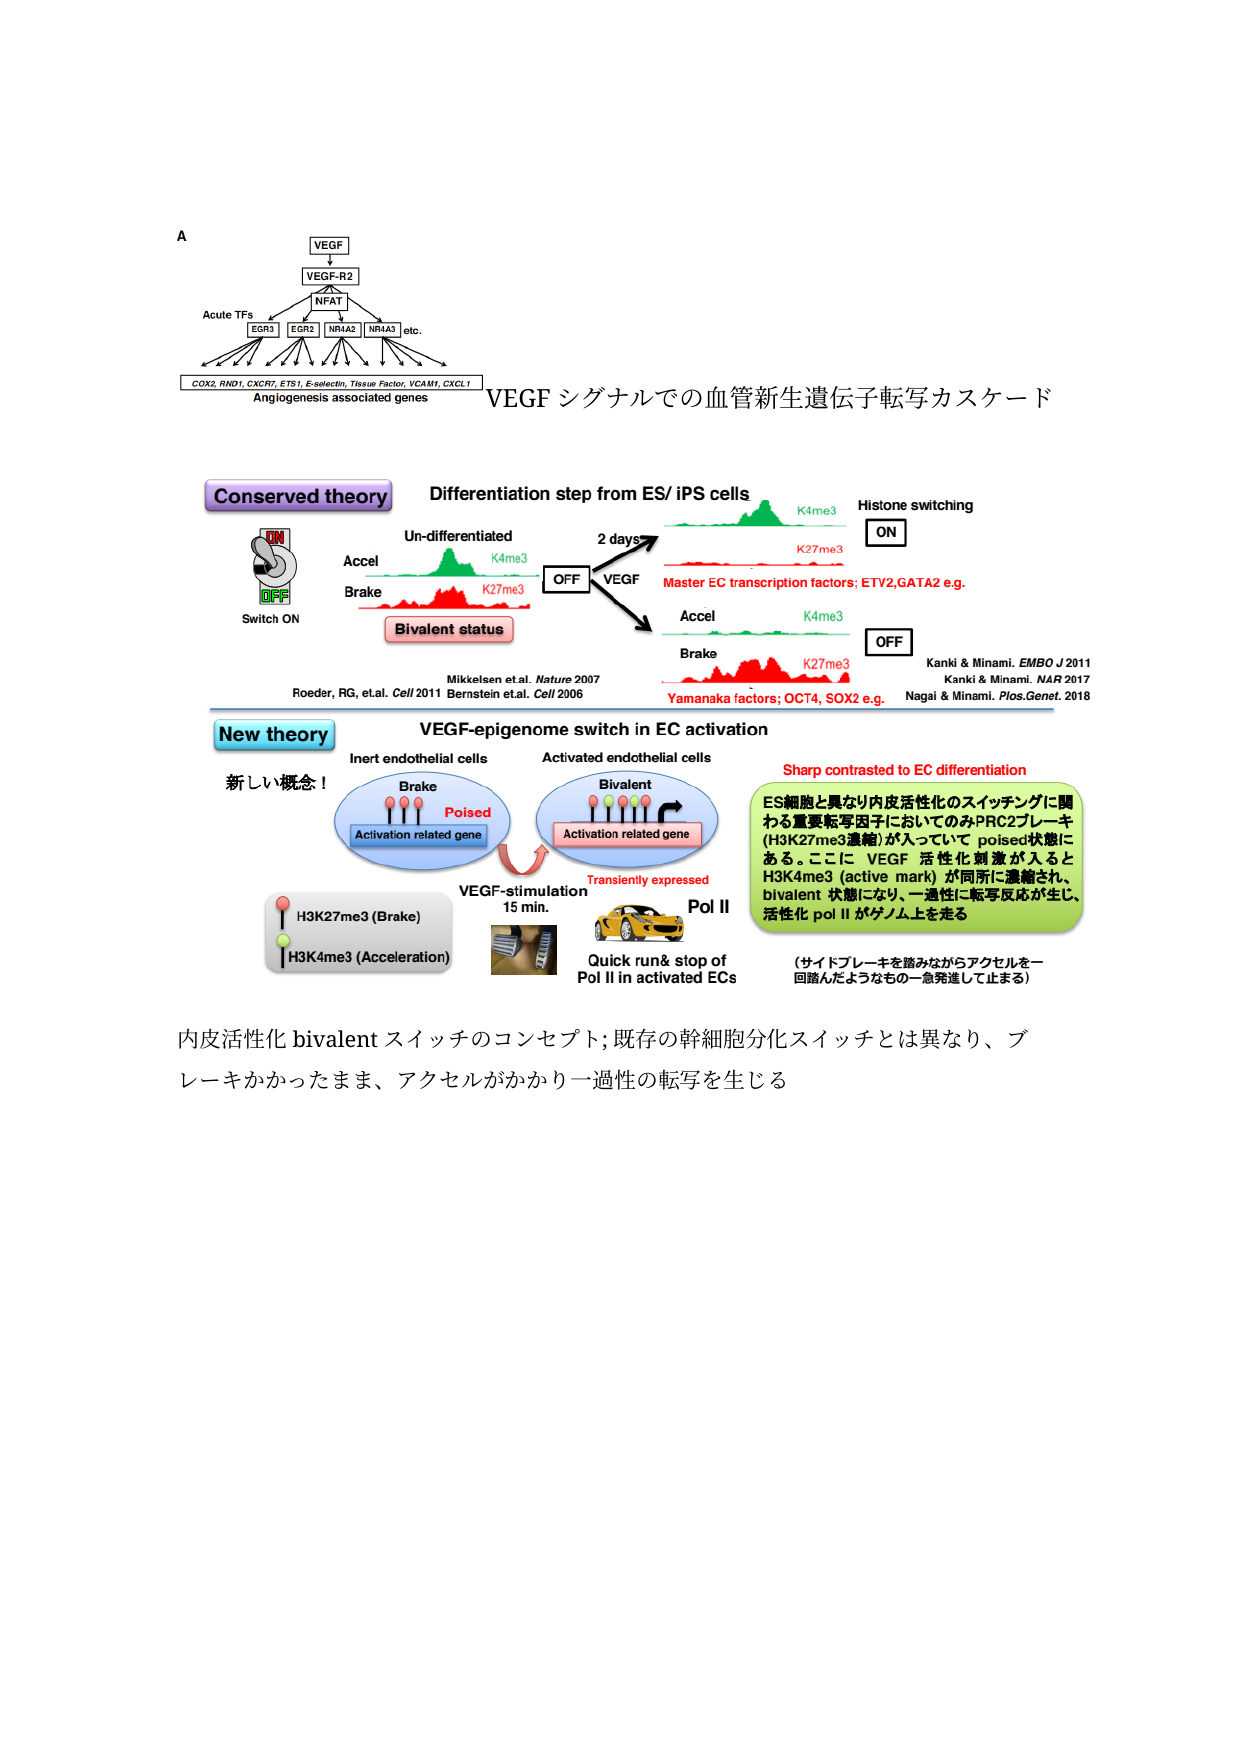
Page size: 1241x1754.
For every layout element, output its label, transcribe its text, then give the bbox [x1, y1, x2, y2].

text 内皮活性化 bivalent スイッチのコンセプト; 既存の幹細胞分化スイッチとは異なり、ブレーキかかったまま、アクセルがかかり一過性の転写を生じる [177, 1017, 1063, 1100]
picture [177, 225, 486, 408]
